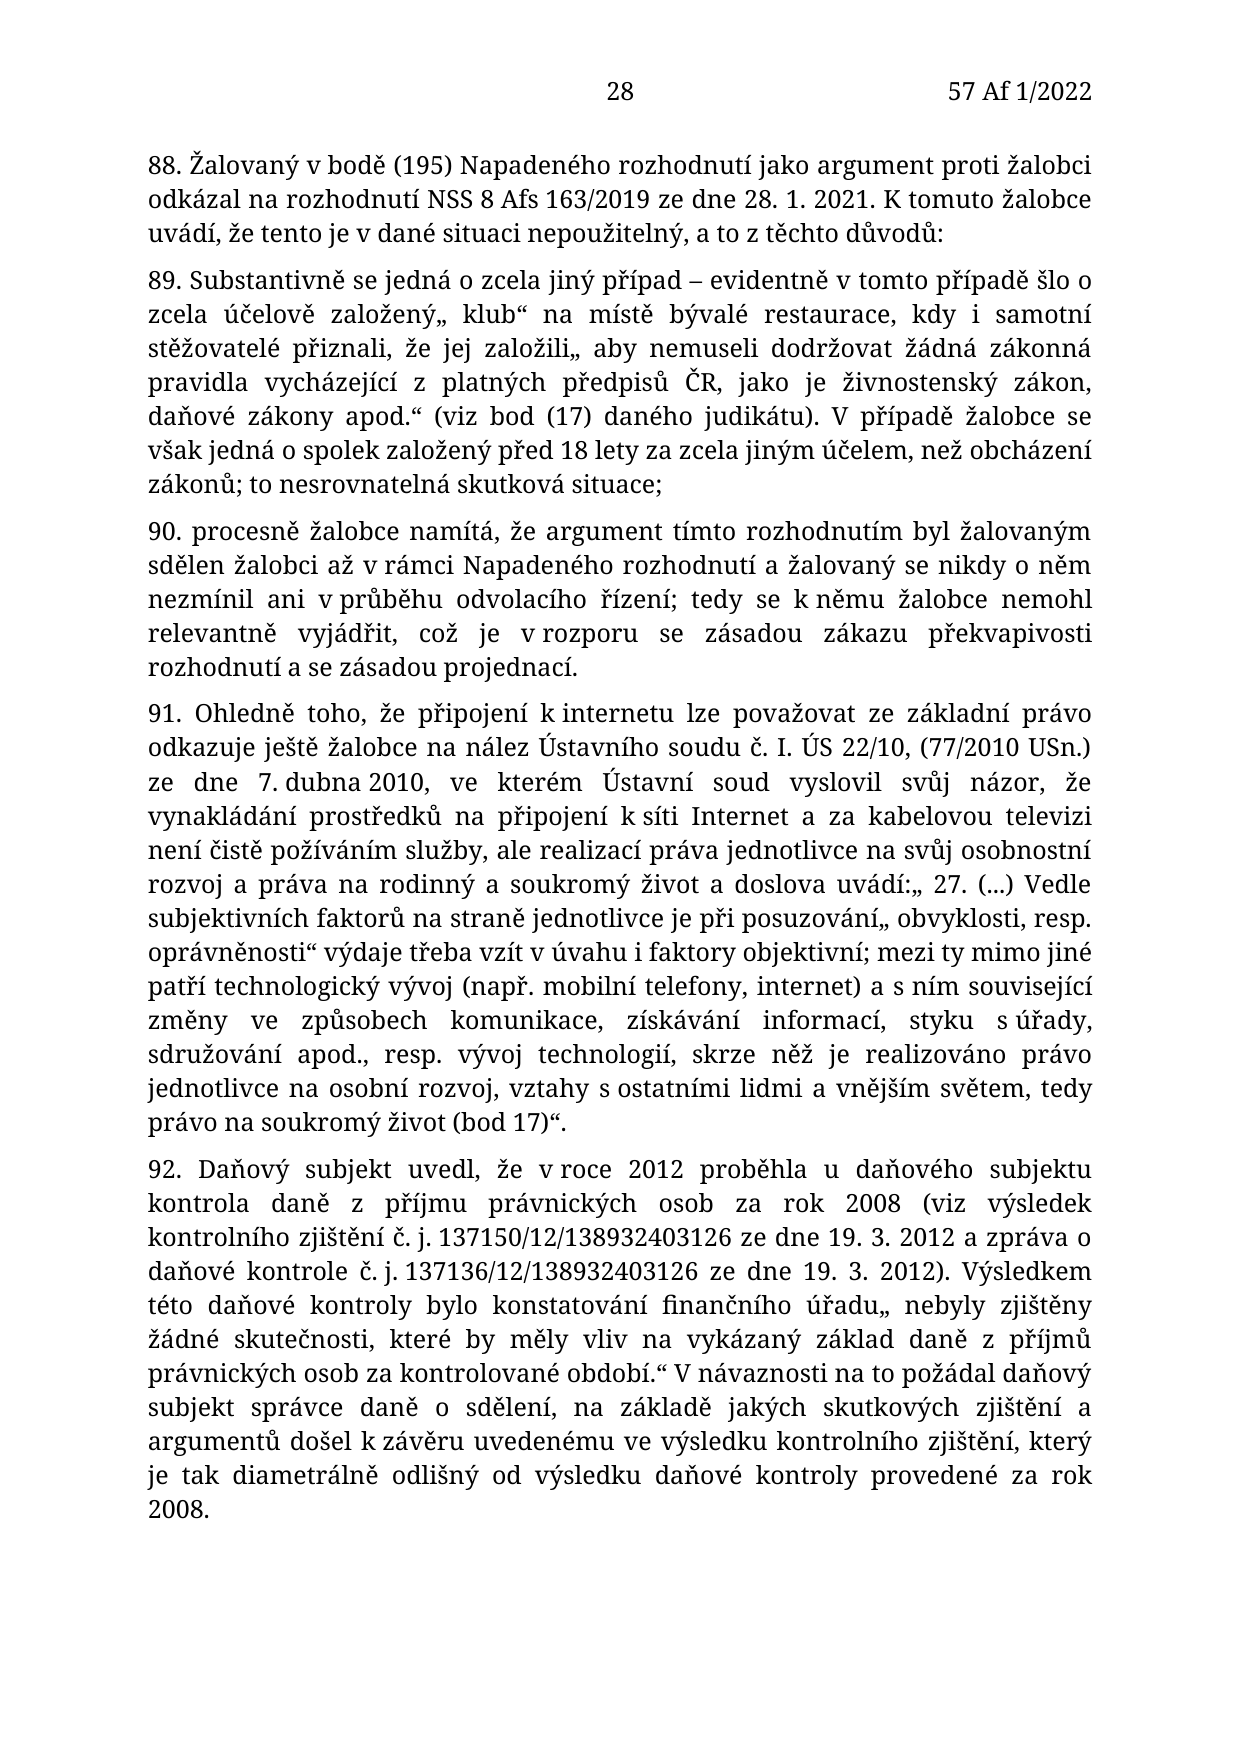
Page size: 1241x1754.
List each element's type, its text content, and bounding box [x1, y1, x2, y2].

text 89. Substantivně se jedná o zcela jiný případ – evidentně v tomto případě šlo o zcela účelově založený„ klub“ na místě bývalé restaurace, kdy i samotní stěžovatelé přiznali, že jej založili„ aby nemuseli dodržovat žádná zákonná pravidla vycházející z platných předpisů ČR, jako je živnostenský zákon, daňové zákony apod.“ (viz bod (17) daného judikátu). V případě žalobce se však jedná o spolek založený před 18 lety za zcela jiným účelem, než obcházení zákonů; to nesrovnatelná skutková situace; [148, 262, 1093, 501]
text 92. Daňový subjekt uvedl, že v roce 2012 proběhla u daňového subjektu kontrola daně z příjmu právnických osob za rok 2008 (viz výsledek kontrolního zjištění č. j. 137150/12/138932403126 ze dne 19. 3. 2012 a zpráva o daňové kontrole č. j. 137136/12/138932403126 ze dne 19. 3. 2012). Výsledkem této daňové kontroly bylo konstatování finančního úřadu„ nebyly zjištěny žádné skutečnosti, které by měly vliv na vykázaný základ daně z příjmů právnických osob za kontrolované období.“ V návaznosti na to požádal daňový subjekt správce daně o sdělení, na základě jakých skutkových zjištění a argumentů došel k závěru uvedenému ve výsledku kontrolního zjištění, který je tak diametrálně odlišný od výsledku daňové kontroly provedené za rok 2008. [148, 1151, 1093, 1526]
text 91. Ohledně toho, že připojení k internetu lze považovat ze základní právo odkazuje ještě žalobce na nález Ústavního soudu č. I. ÚS 22/10, (77/2010 USn.) ze dne 7. dubna 2010, ve kterém Ústavní soud vyslovil svůj názor, že vynakládání prostředků na připojení k síti Internet a za kabelovou televizi není čistě požíváním služby, ale realizací práva jednotlivce na svůj osobnostní rozvoj a práva na rodinný a soukromý život a doslova uvádí:„ 27. (...) Vedle subjektivních faktorů na straně jednotlivce je při posuzování„ obvyklosti, resp. oprávněnosti“ výdaje třeba vzít v úvahu i faktory objektivní; mezi ty mimo jiné patří technologický vývoj (např. mobilní telefony, internet) a s ním související změny ve způsobech komunikace, získávání informací, styku s úřady, sdružování apod., resp. vývoj technologií, skrze něž je realizováno právo jednotlivce na osobní rozvoj, vztahy s ostatními lidmi a vnějším světem, tedy právo na soukromý život (bod 17)“. [148, 696, 1093, 1139]
text 88. Žalovaný v bodě (195) Napadeného rozhodnutí jako argument proti žalobci odkázal na rozhodnutí NSS 8 Afs 163/2019 ze dne 28. 1. 2021. K tomuto žalobce uvádí, že tento je v dané situaci nepoužitelný, a to z těchto důvodů: [148, 148, 1093, 250]
text 90. procesně žalobce namítá, že argument tímto rozhodnutím byl žalovaným sdělen žalobci až v rámci Napadeného rozhodnutí a žalovaný se nikdy o něm nezmínil ani v průběhu odvolacího řízení; tedy se k němu žalobce nemohl relevantně vyjádřit, což je v rozporu se zásadou zákazu překvapivosti rozhodnutí a se zásadou projednací. [148, 513, 1093, 683]
